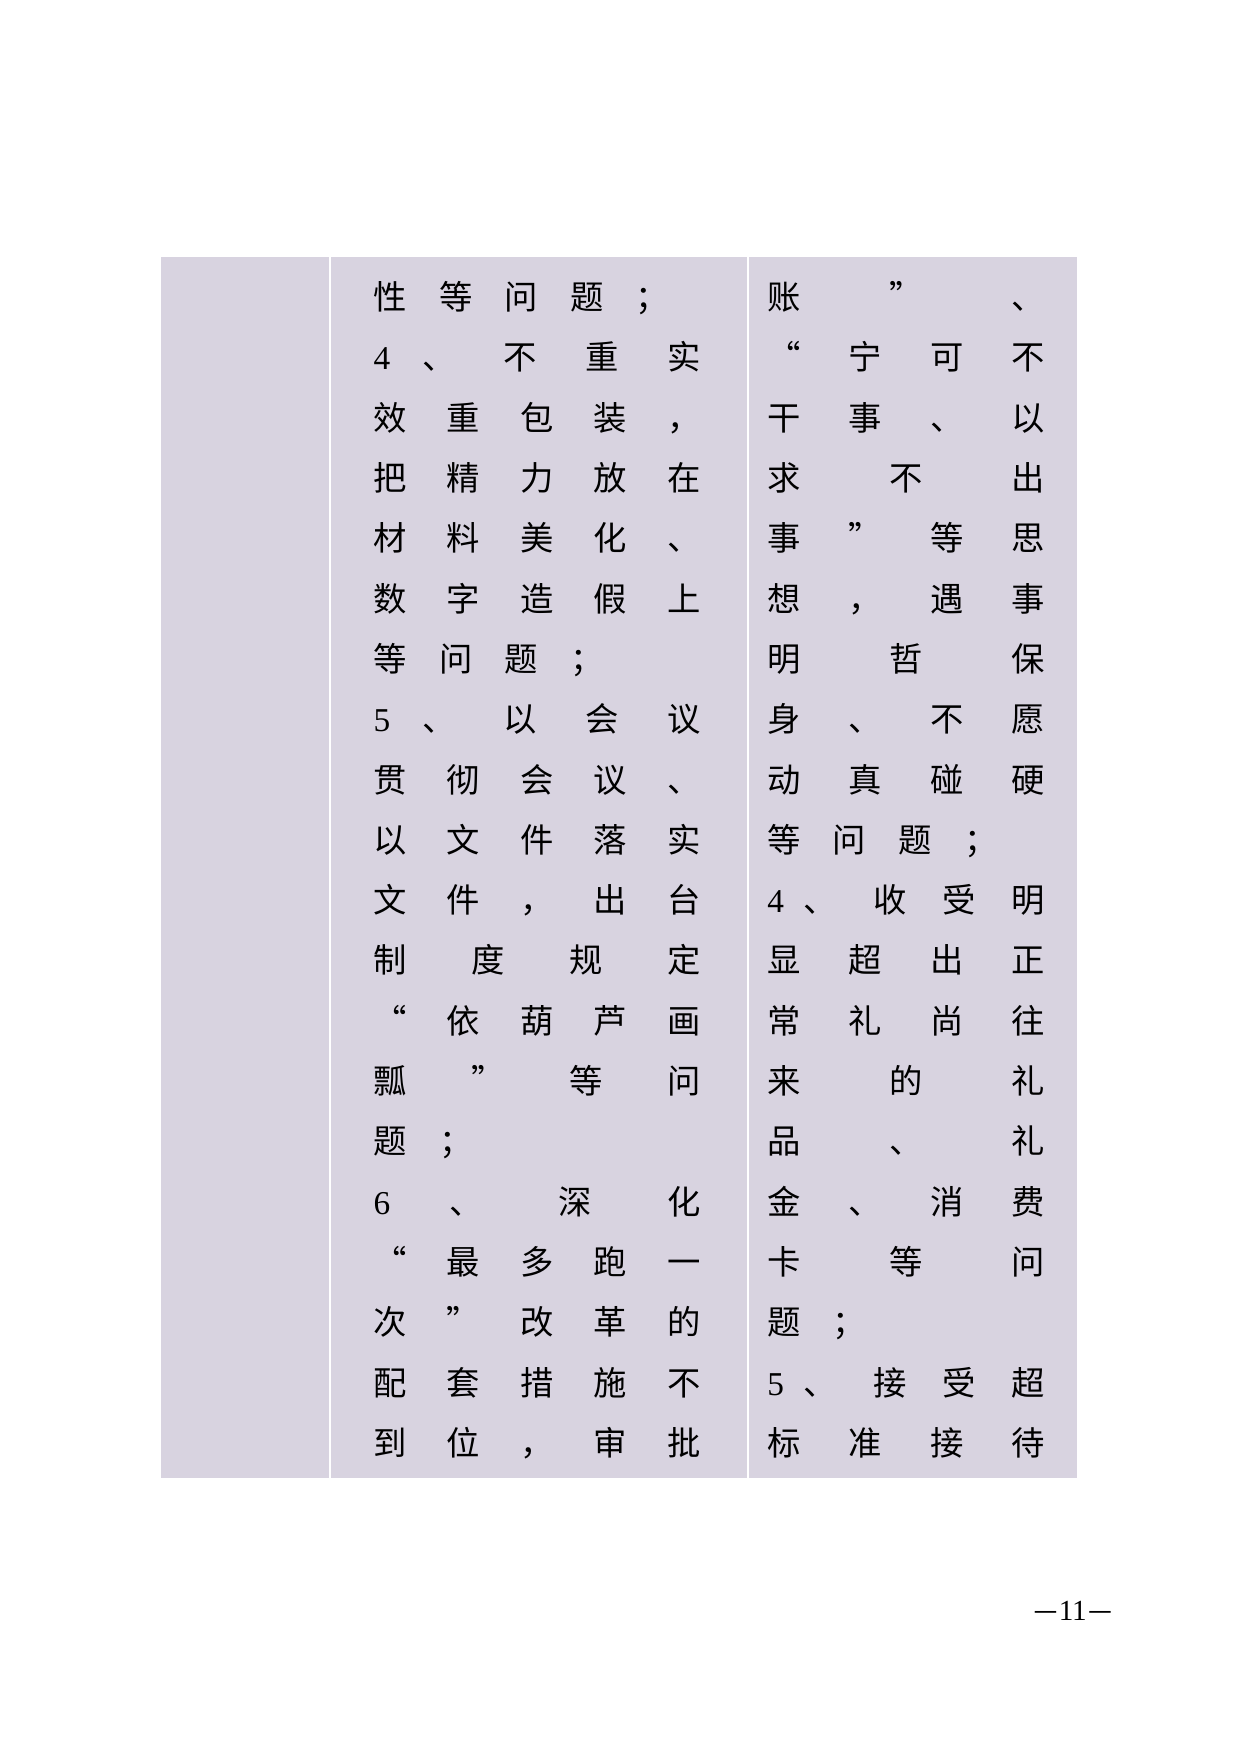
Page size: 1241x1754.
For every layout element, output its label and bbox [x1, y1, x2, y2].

table_cell [749, 257, 1077, 1478]
table_cell [331, 257, 747, 1478]
table_cell [161, 257, 329, 1478]
